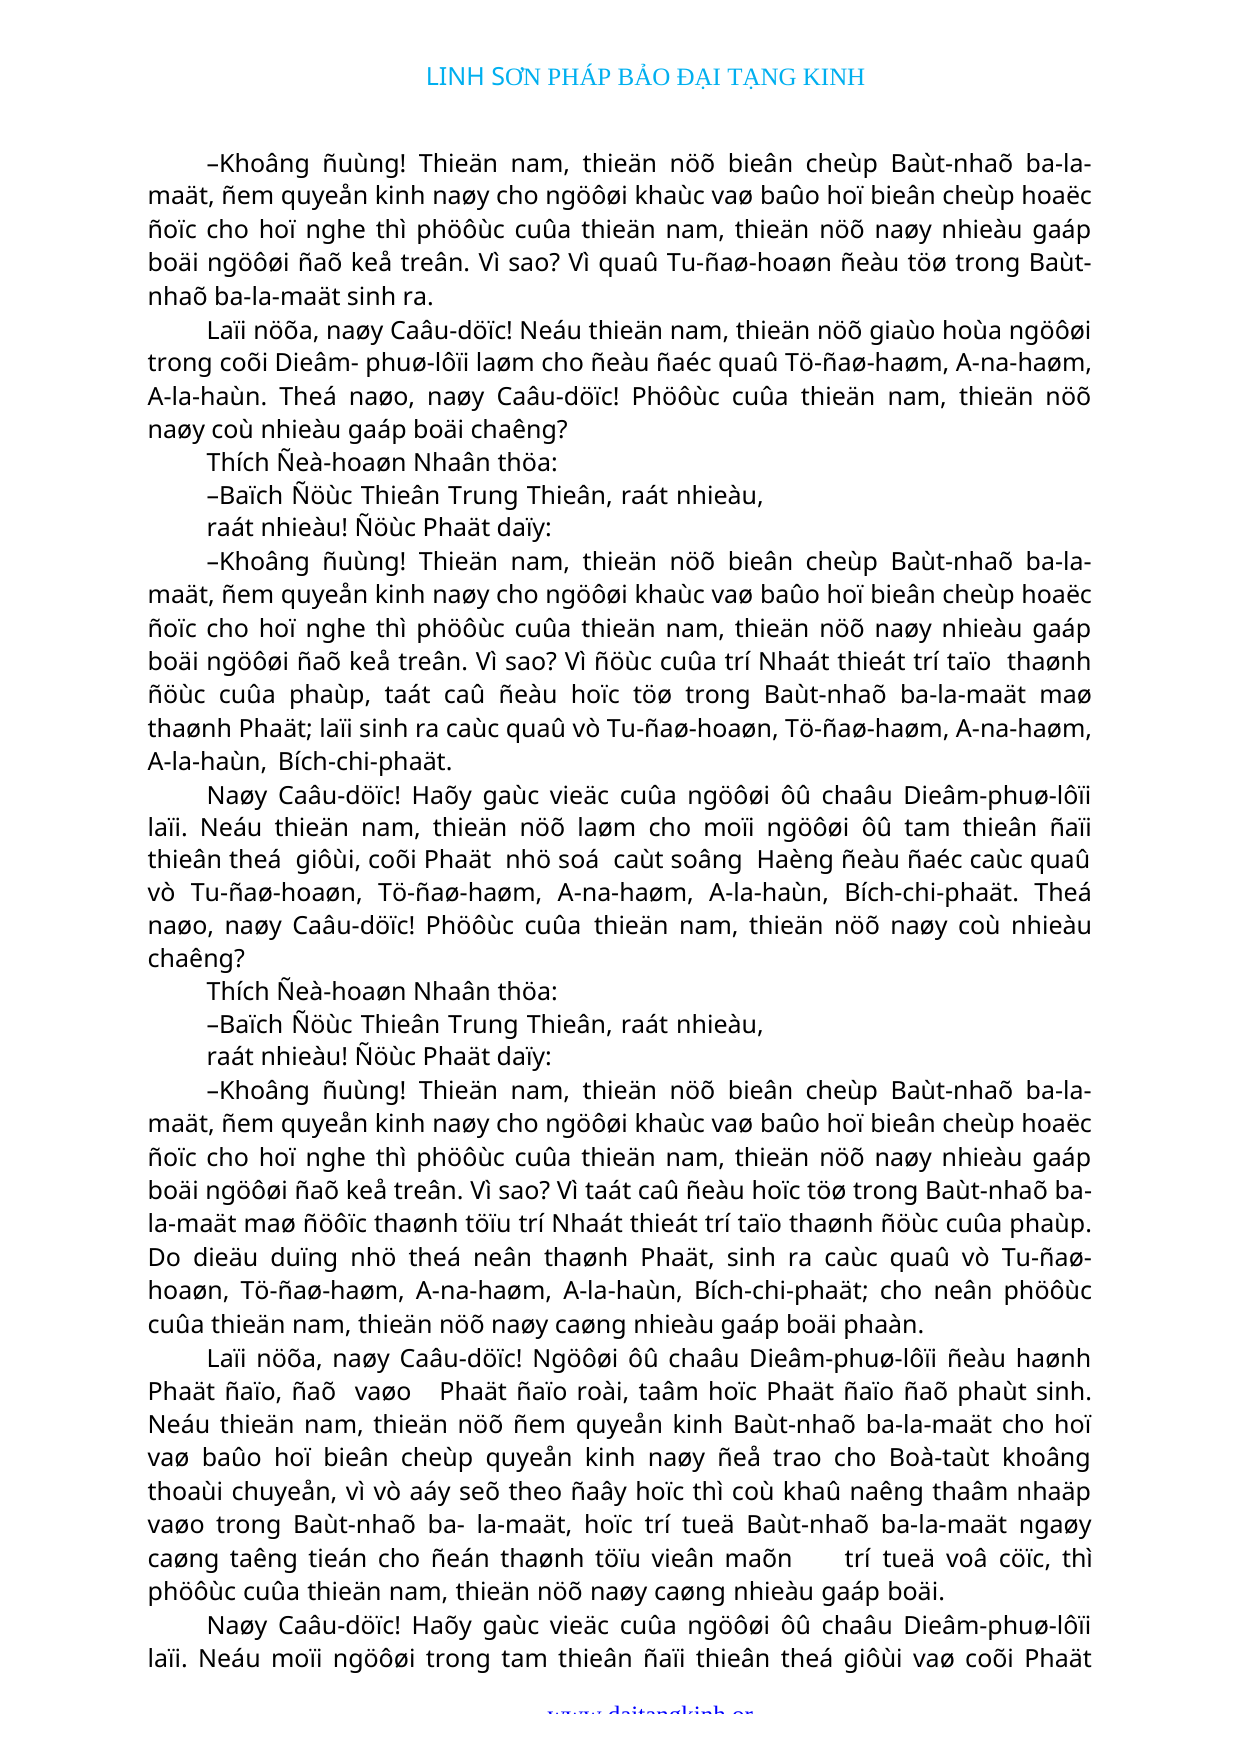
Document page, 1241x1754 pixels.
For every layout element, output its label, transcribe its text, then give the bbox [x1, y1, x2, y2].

text Thích Ñeà-hoaøn Nhaân thöa: [206, 446, 1105, 477]
text –Baïch Ñöùc Thieân Trung Thieân, raát nhieàu, raát nhieàu! Ñöùc Phaät daïy: [206, 477, 764, 544]
text –Khoâng ñuùng! Thieän nam, thieän nöõ bieân cheùp Baùt-nhaõ ba-la-maät, ñem quyeån kinh naøy cho ngöôøi khaùc vaø baûo hoï bieân cheùp hoaëc ñoïc cho hoï nghe thì phöôùc cuûa thieän nam, thieän nöõ naøy nhieàu gaáp boäi ngöôøi ñaõ keå treân. Vì sao? Vì taát caû ñeàu hoïc töø trong Baùt-nhaõ ba-la-maät maø ñöôïc thaønh töïu trí Nhaát thieát trí taïo thaønh ñöùc cuûa phaùp. Do dieäu duïng nhö theá neân thaønh Phaät, sinh ra caùc quaû vò Tu-ñaø-hoaøn, Tö-ñaø-haøm, A-na-haøm, A-la-haùn, Bích-chi-phaät; cho neân phöôùc cuûa thieän nam, thieän nöõ naøy caøng nhieàu gaáp boäi phaàn. [147, 1073, 1093, 1341]
text Laïi nöõa, naøy Caâu-döïc! Neáu thieän nam, thieän nöõ giaùo hoùa ngöôøi trong coõi Dieâm- phuø-lôïi laøm cho ñeàu ñaéc quaû Tö-ñaø-haøm, A-na-haøm, A-la-haùn. Theá naøo, naøy Caâu-döïc! Phöôùc cuûa thieän nam, thieän nöõ naøy coù nhieàu gaáp boäi chaêng? [147, 312, 1093, 446]
text –Khoâng ñuùng! Thieän nam, thieän nöõ bieân cheùp Baùt-nhaõ ba-la-maät, ñem quyeån kinh naøy cho ngöôøi khaùc vaø baûo hoï bieân cheùp hoaëc ñoïc cho hoï nghe thì phöôùc cuûa thieän nam, thieän nöõ naøy nhieàu gaáp boäi ngöôøi ñaõ keå treân. Vì sao? Vì quaû Tu-ñaø-hoaøn ñeàu töø trong Baùt-nhaõ ba-la-maät sinh ra. [147, 145, 1093, 312]
text –Baïch Ñöùc Thieân Trung Thieân, raát nhieàu, raát nhieàu! Ñöùc Phaät daïy: [206, 1006, 764, 1073]
text Naøy Caâu-döïc! Haõy gaùc vieäc cuûa ngöôøi ôû chaâu Dieâm-phuø-lôïi laïi. Neáu thieän nam, thieän nöõ laøm cho moïi ngöôøi ôû tam thieân ñaïi thieân theá giôùi, coõi Phaät nhö soá caùt soâng Haèng ñeàu ñaéc caùc quaû vò Tu-ñaø-hoaøn, Tö-ñaø-haøm, A-na-haøm, A-la-haùn, Bích-chi-phaät. Theá naøo, naøy Caâu-döïc! Phöôùc cuûa thieän nam, thieän nöõ naøy coù nhieàu chaêng? [147, 778, 1093, 974]
text Laïi nöõa, naøy Caâu-döïc! Ngöôøi ôû chaâu Dieâm-phuø-lôïi ñeàu haønh Phaät ñaïo, ñaõ vaøo Phaät ñaïo roài, taâm hoïc Phaät ñaïo ñaõ phaùt sinh. Neáu thieän nam, thieän nöõ ñem quyeån kinh Baùt-nhaõ ba-la-maät cho hoï vaø baûo hoï bieân cheùp quyeån kinh naøy ñeå trao cho Boà-taùt khoâng thoaùi chuyeån, vì vò aáy seõ theo ñaây hoïc thì coù khaû naêng thaâm nhaäp vaøo trong Baùt-nhaõ ba- la-maät, hoïc trí tueä Baùt-nhaõ ba-la-maät ngaøy caøng taêng tieán cho ñeán thaønh töïu vieân maõn trí tueä voâ cöïc, thì phöôùc cuûa thieän nam, thieän nöõ naøy caøng nhieàu gaáp boäi. [147, 1341, 1093, 1608]
text –Khoâng ñuùng! Thieän nam, thieän nöõ bieân cheùp Baùt-nhaõ ba-la-maät, ñem quyeån kinh naøy cho ngöôøi khaùc vaø baûo hoï bieân cheùp hoaëc ñoïc cho hoï nghe thì phöôùc cuûa thieän nam, thieän nöõ naøy nhieàu gaáp boäi ngöôøi ñaõ keå treân. Vì sao? Vì ñöùc cuûa trí Nhaát thieát trí taïo thaønh ñöùc cuûa phaùp, taát caû ñeàu hoïc töø trong Baùt-nhaõ ba-la-maät maø thaønh Phaät; laïi sinh ra caùc quaû vò Tu-ñaø-hoaøn, Tö-ñaø-haøm, A-na-haøm, A-la-haùn, Bích-chi-phaät. [147, 544, 1093, 778]
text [147, 1608, 1093, 1675]
text Thích Ñeà-hoaøn Nhaân thöa: [206, 974, 1105, 1006]
